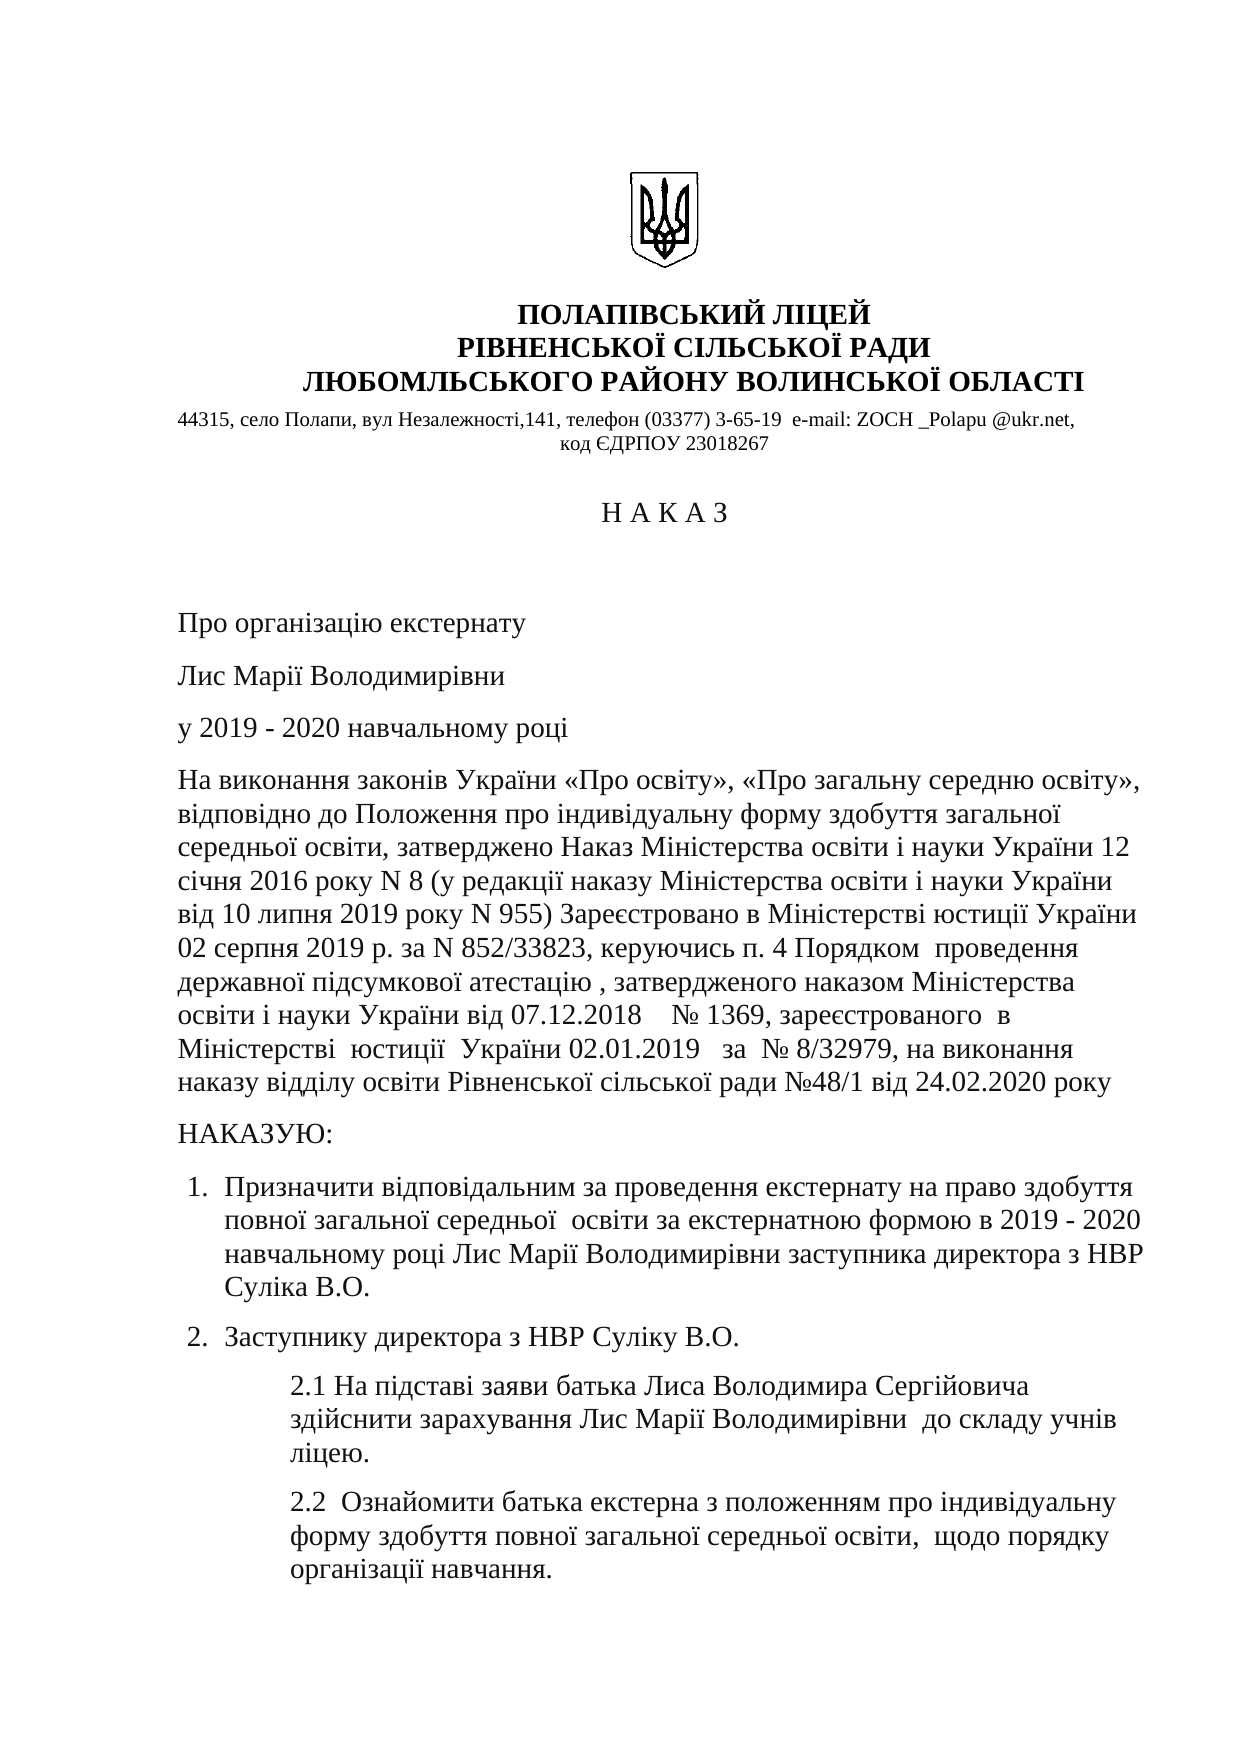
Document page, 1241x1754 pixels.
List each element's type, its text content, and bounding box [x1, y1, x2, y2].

text Н А К А З [177, 495, 1152, 528]
text Лис Марії Володимирівни [177, 658, 1152, 691]
text РІВНЕНСЬКОЇ СІЛЬСЬКОЇ РАДИ [177, 330, 1152, 364]
text у 2019 - 2020 навчальному році [177, 710, 1152, 744]
list Заступнику директора з НВР Суліку В.О. [187, 1319, 1152, 1352]
text ПОЛАПІВСЬКИЙ ЛІЦЕЙ [177, 297, 1152, 330]
picture [630, 171, 699, 268]
text НАКАЗУЮ: [177, 1117, 1152, 1150]
text 44315, село Полапи, вул Незалежності,141, телефон (03377) 3-65-19 е-mail: ZOCH _Polapu @ukr.net, [177, 407, 1152, 431]
list Призначити відповідальним за проведення екстернату на право здобуття повної загальної середньої освіти за екстернатною формою в 2019 - 2020 навчальному році Лис Марії Володимирівни заступника директора з НВР Суліка В.О. [187, 1169, 1152, 1303]
text ЛЮБОМЛЬСЬКОГО РАЙОНУ ВОЛИНСЬКОЇ ОБЛАСТІ [177, 364, 1152, 397]
text 2.2 Ознайомити батька екстерна з положенням про індивідуальну форму здобуття повної загальної середньої освіти, щодо порядку організації навчання. [290, 1484, 1152, 1585]
text На виконання законів України «Про освіту», «Про загальну середню освіту», відповідно до Положення про індивідуальну форму здобуття загальної середньої освіти, затверджено Наказ Міністерства освіти і науки України 12 січня 2016 року N 8 (у редакції наказу Міністерства освіти і науки України від 10 липня 2019 року N 955) Зареєстровано в Міністерстві юстиції України 02 серпня 2019 р. за N 852/33823, керуючись п. 4 Порядком проведення державної підсумкової атестацію , затвердженого наказом Міністерства освіти і науки України від 07.12.2018 № 1369, зареєстрованого в Міністерстві юстиції України 02.01.2019 за № 8/32979, на виконання наказу відділу освіти Рівненської сільської ради №48/1 від 24.02.2020 року [177, 762, 1152, 1098]
text код ЄДРПОУ 23018267 [177, 431, 1152, 455]
text Про організацію екстернату [177, 606, 1152, 639]
text 2.1 На підставі заяви батька Лиса Володимира Сергійовича здійснити зарахування Лис Марії Володимирівни до складу учнів ліцею. [290, 1368, 1152, 1468]
